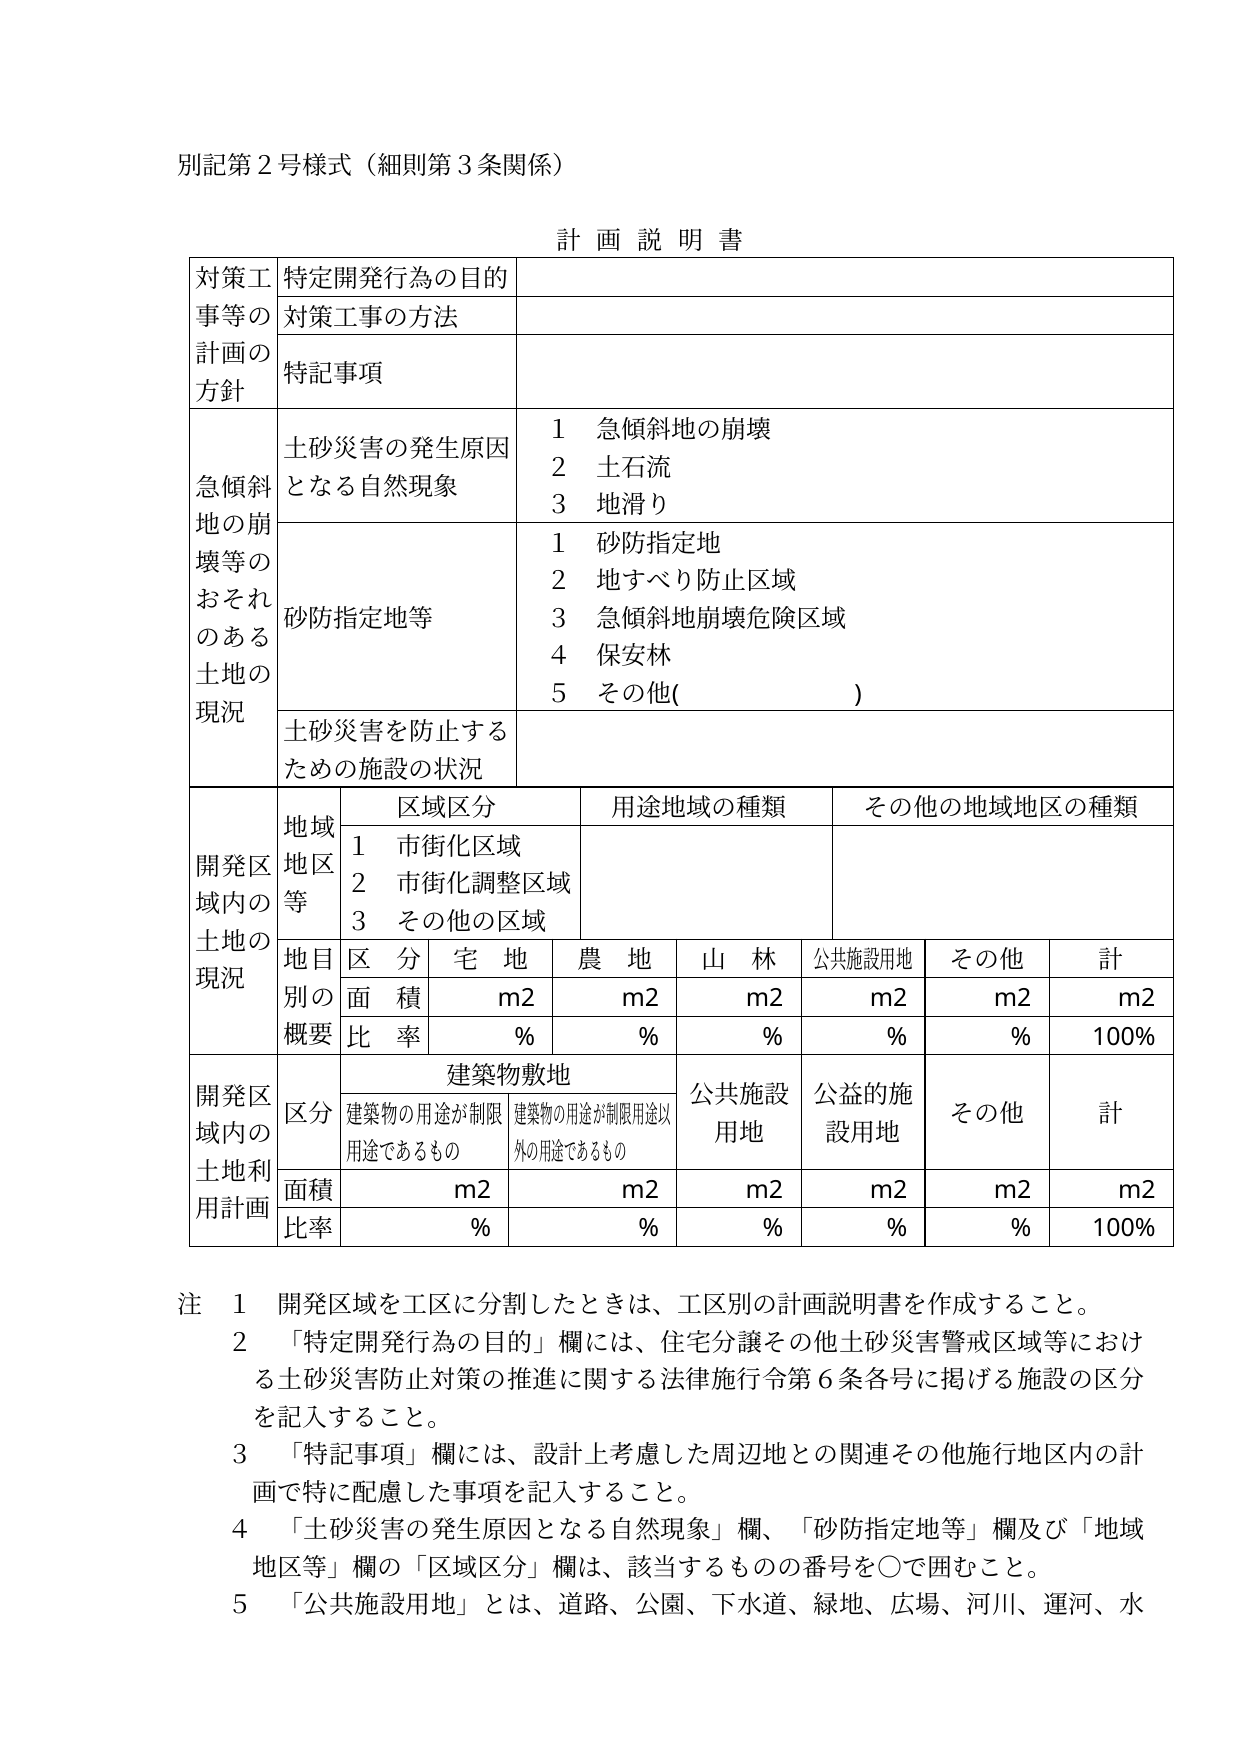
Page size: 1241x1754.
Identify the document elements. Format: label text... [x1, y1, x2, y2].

table_cell 開発区域内の土地利用計画 [190, 1055, 277, 1246]
table_cell % [509, 1208, 676, 1246]
table_cell % [802, 1208, 924, 1246]
table_header 対策工事等の計画の方針 [190, 258, 277, 408]
table_cell [833, 826, 1173, 938]
table_cell % [926, 1017, 1049, 1054]
table_cell [581, 826, 832, 938]
table_cell m2 [802, 1170, 924, 1207]
table_cell m2 [509, 1170, 676, 1207]
table_cell % [802, 1017, 924, 1054]
table_cell その他 [926, 1055, 1049, 1169]
table_cell 地目別の概要 [278, 940, 340, 1054]
table_cell 100% [1050, 1208, 1173, 1246]
text ４ 「土砂災害の発生原因となる自然現象」欄、「砂防指定地等」欄及び「地域地区等」欄の「区域区分」欄は、該当するものの番号を○で囲むこと。 [227, 1509, 1147, 1584]
table_cell 区 分 [341, 940, 428, 977]
table_cell 面 積 [341, 978, 428, 1016]
table_cell 宅 地 [429, 940, 552, 977]
table_cell m2 [1050, 978, 1173, 1016]
table_cell 山 林 [677, 940, 801, 977]
table_cell 特記事項 [278, 335, 516, 408]
table_cell 公共施設用地 [802, 940, 924, 977]
table_cell [517, 711, 1173, 786]
table_cell 地域地区等 [278, 788, 340, 938]
table_cell 公共施設用地 [677, 1055, 801, 1169]
table_cell m2 [926, 978, 1049, 1016]
table_cell m2 [1050, 1170, 1173, 1207]
table_cell 公益的施設用地 [802, 1055, 924, 1169]
table_cell [517, 335, 1173, 408]
table_cell 砂防指定地等 [278, 523, 516, 710]
table_cell [517, 297, 1173, 334]
table_cell 計 [1050, 940, 1173, 977]
table_cell 農 地 [553, 940, 676, 977]
text ２ 「特定開発行為の目的」欄には、住宅分譲その他土砂災害警戒区域等における土砂災害防止対策の推進に関する法律施行令第６条各号に掲げる施設の区分を記入すること。 [227, 1322, 1147, 1434]
table_cell 開発区域内の土地の現況 [190, 788, 277, 1054]
text 注 １ 開発区域を工区に分割したときは、工区別の計画説明書を作成すること。 [177, 1284, 1122, 1322]
table_cell % [677, 1208, 801, 1246]
text ３ 「特記事項」欄には、設計上考慮した周辺地との関連その他施行地区内の計画で特に配慮した事項を記入すること。 [227, 1434, 1147, 1509]
table_header 特定開発行為の目的 [278, 258, 516, 296]
table_cell 比率 [278, 1208, 340, 1246]
table_cell 100% [1050, 1017, 1173, 1054]
table_cell 面積 [278, 1170, 340, 1207]
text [227, 1584, 1147, 1622]
table_cell 土砂災害の発生原因となる自然現象 [278, 409, 516, 522]
table_cell m2 [677, 1170, 801, 1207]
table_header [517, 258, 1173, 296]
table_cell 対策工事の方法 [278, 297, 516, 334]
table_cell 計 [1050, 1055, 1173, 1169]
table_cell 区域区分 [341, 788, 580, 825]
text 別記第２号様式（細則第３条関係） [177, 145, 1122, 182]
table_cell 建築物敷地 [341, 1055, 676, 1093]
table_cell m2 [802, 978, 924, 1016]
table_cell その他 [926, 940, 1049, 977]
table_cell 建築物の用途が制限用途以外の用途であるもの [509, 1094, 676, 1169]
table_cell m2 [341, 1170, 508, 1207]
table_cell 建築物の用途が制限用途であるもの [341, 1094, 508, 1169]
table_cell １ 市街化区域 ２ 市街化調整区域 ３ その他の区域 [341, 826, 580, 938]
table_cell m2 [926, 1170, 1049, 1207]
table_cell 区分 [278, 1055, 340, 1169]
table_cell 急傾斜地の崩壊等のおそれのある土地の現況 [190, 409, 277, 786]
table_cell % [553, 1017, 676, 1054]
table_cell その他の地域地区の種類 [833, 788, 1173, 825]
table_cell 用途地域の種類 [581, 788, 832, 825]
text 計画説明書 [177, 220, 1122, 257]
table_cell １ 急傾斜地の崩壊 ２ 土石流 ３ 地滑り [517, 409, 1173, 522]
table_cell % [926, 1208, 1049, 1246]
table_cell 比 率 [341, 1017, 428, 1054]
table_cell % [677, 1017, 801, 1054]
table_cell m2 [429, 978, 552, 1016]
table_cell m2 [553, 978, 676, 1016]
table_cell % [341, 1208, 508, 1246]
table_cell 土砂災害を防止するための施設の状況 [278, 711, 516, 786]
table_cell % [429, 1017, 552, 1054]
table_cell １ 砂防指定地 ２ 地すべり防止区域 ３ 急傾斜地崩壊危険区域 ４ 保安林 ５ その他( ) [517, 523, 1173, 710]
table_cell m2 [677, 978, 801, 1016]
